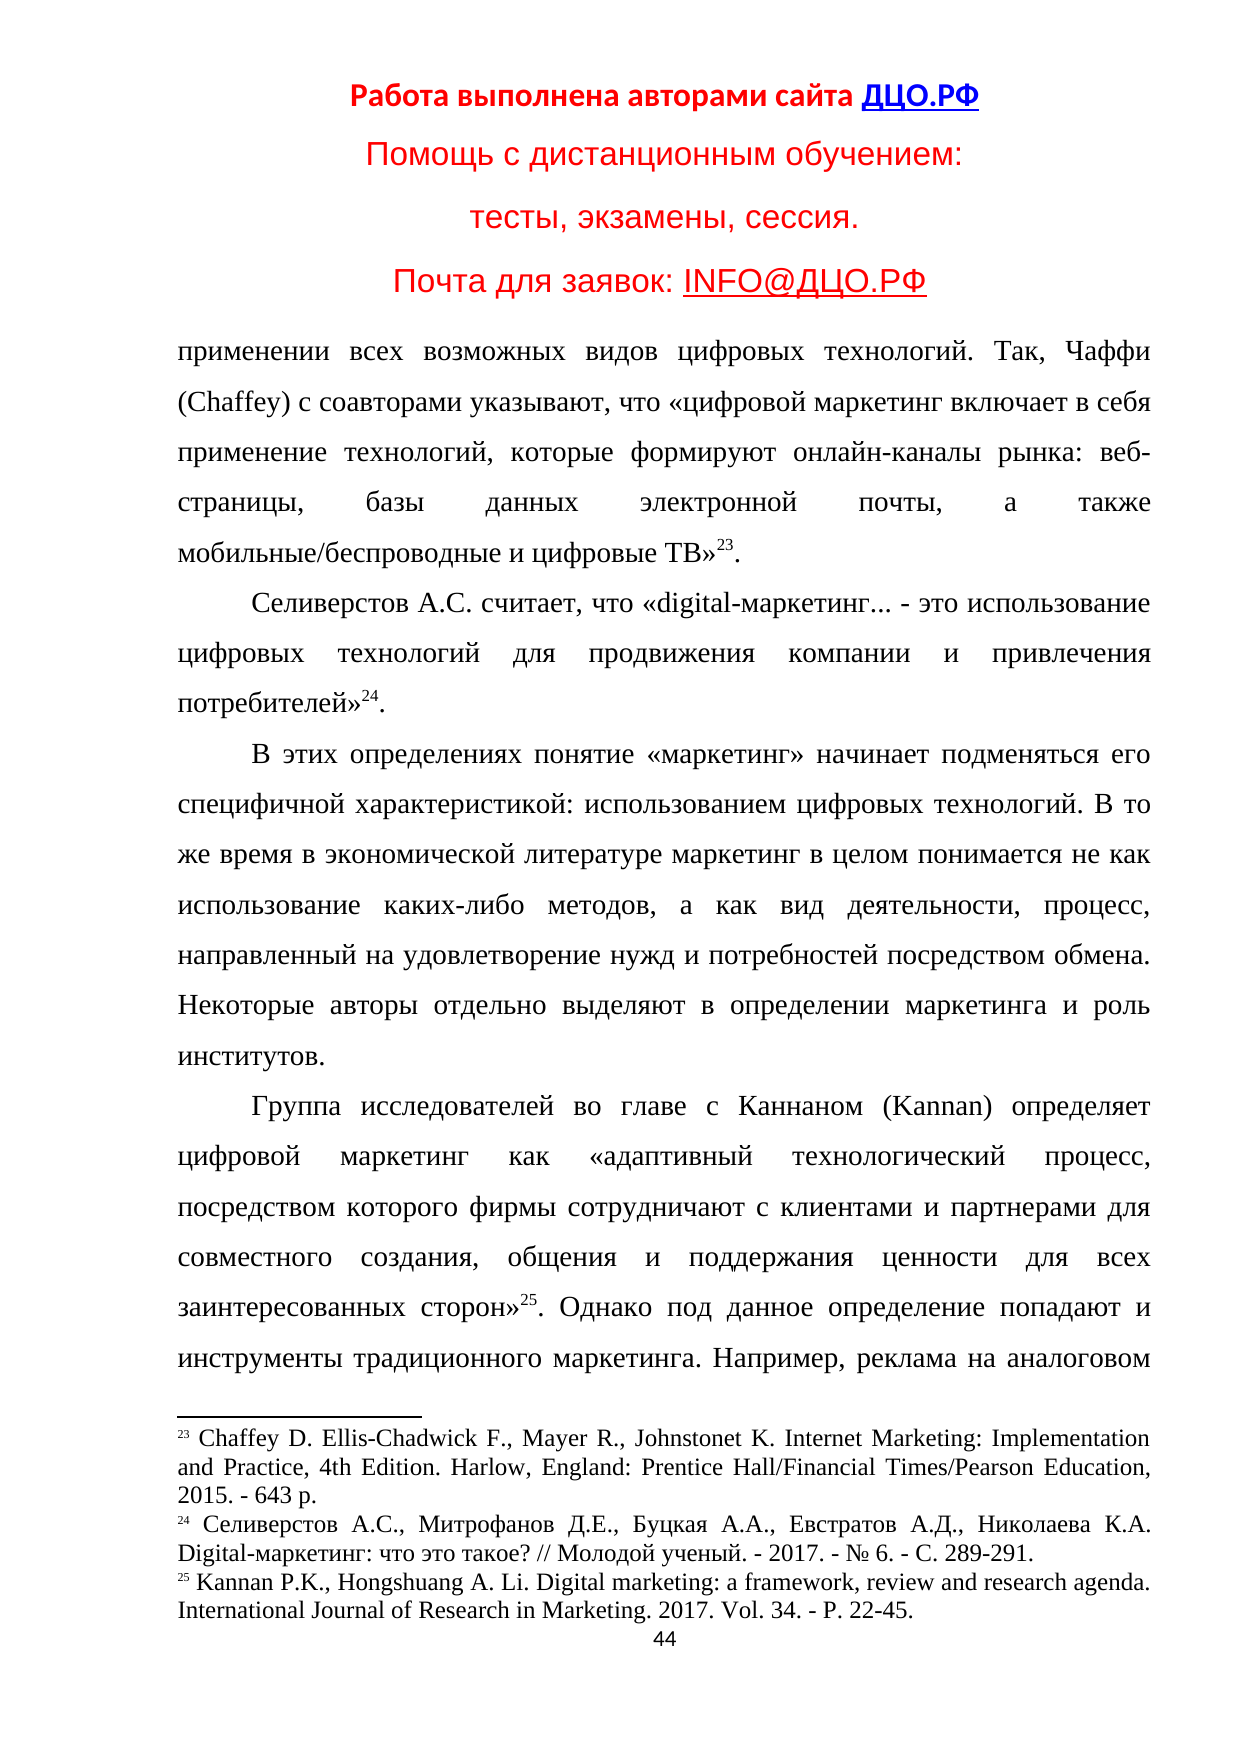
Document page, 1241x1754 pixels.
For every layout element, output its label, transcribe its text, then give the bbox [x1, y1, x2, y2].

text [177, 333, 1152, 568]
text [177, 1088, 1152, 1373]
text В этих определениях понятие «маркетинг» начинает подменяться его специфичной характеристикой: использованием цифровых технологий. В то же время в экономической литературе маркетинг в целом понимается не как использование каких-либо методов, а как вид деятельности, процесс, направленный на удовлетворение нужд и потребностей посредством обмена. Некоторые авторы отдельно выделяют в определении маркетинга и роль институтов. [177, 736, 1152, 1071]
text Селиверстов А.С. считает, что «digital-маркетинг... - это использование цифровых технологий для продвижения компании и привлечения потребителей». [177, 585, 1152, 719]
